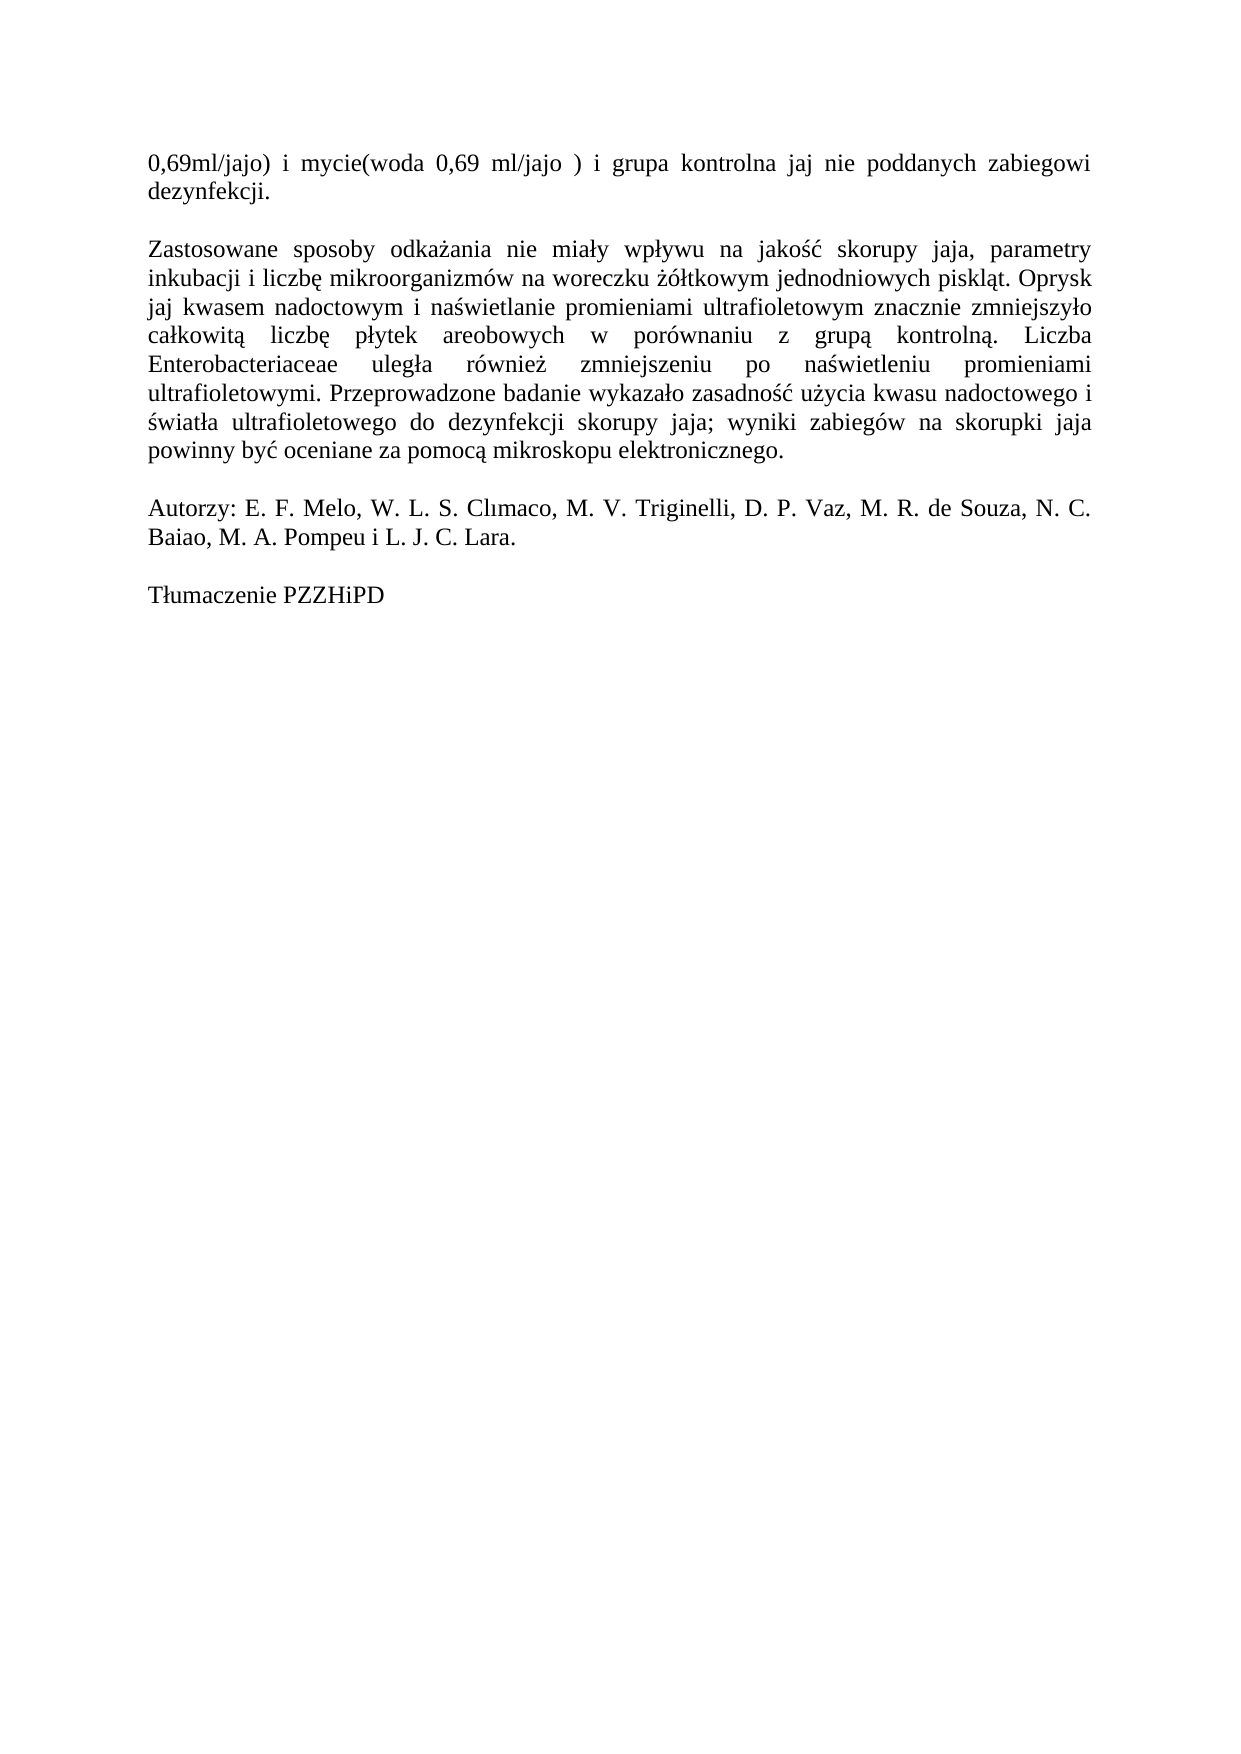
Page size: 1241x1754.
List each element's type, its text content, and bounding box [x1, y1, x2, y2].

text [148, 148, 1093, 205]
text Zastosowane sposoby odkażania nie miały wpływu na jakość skorupy jaja, parametry inkubacji i liczbę mikroorganizmów na woreczku żółtkowym jednodniowych piskląt. Oprysk jaj kwasem nadoctowym i naświetlanie promieniami ultrafioletowym znacznie zmniejszyło całkowitą liczbę płytek areobowych w porównaniu z grupą kontrolną. Liczba Enterobacteriaceae uległa również zmniejszeniu po naświetleniu promieniami ultrafioletowymi. Przeprowadzone badanie wykazało zasadność użycia kwasu nadoctowego i światła ultrafioletowego do dezynfekcji skorupy jaja; wyniki zabiegów na skorupki jaja powinny być oceniane za pomocą mikroskopu elektronicznego. [148, 234, 1093, 464]
text Autorzy: E. F. Melo, W. L. S. Clımaco, M. V. Triginelli, D. P. Vaz, M. R. de Souza, N. C. Baiao, M. A. Pompeu i L. J. C. Lara. [148, 493, 1093, 551]
text Tłumaczenie PZZHiPD [148, 580, 1093, 609]
